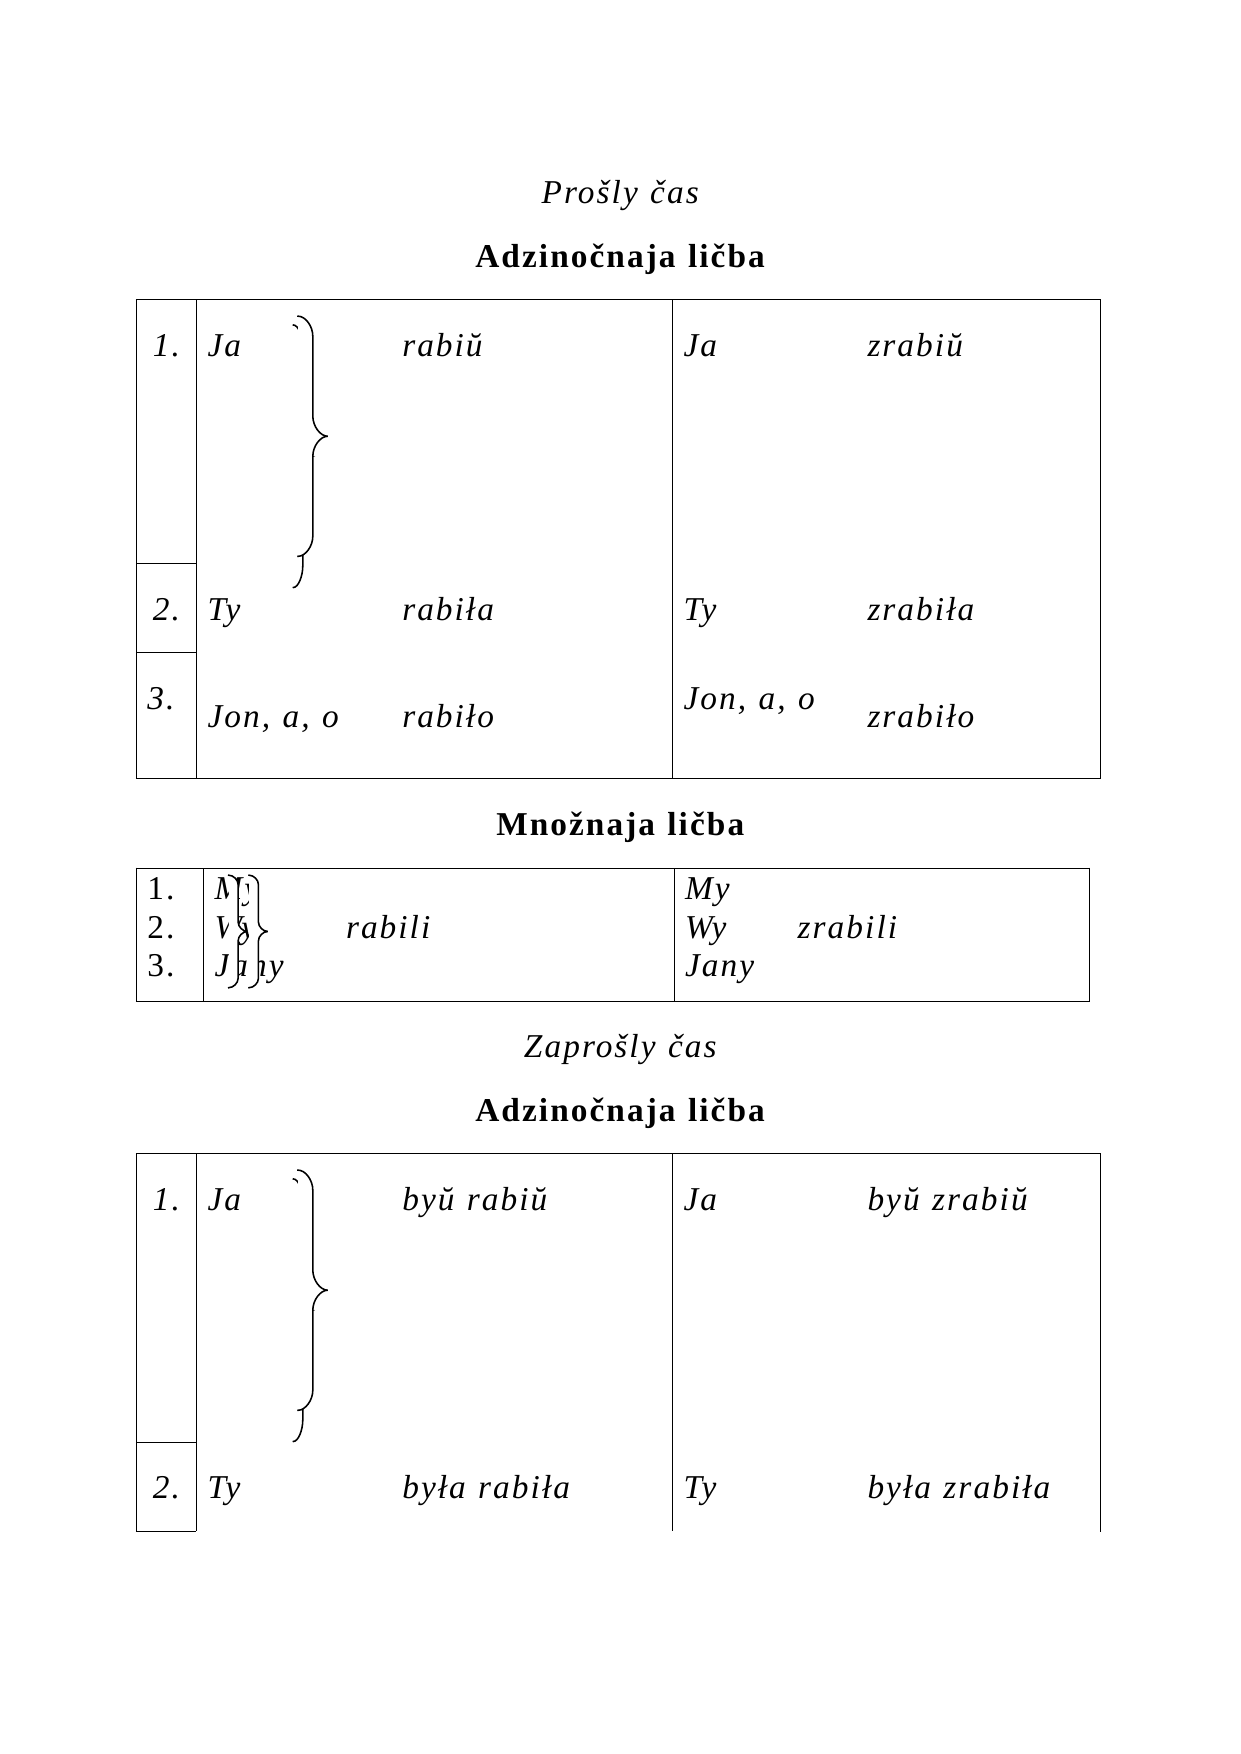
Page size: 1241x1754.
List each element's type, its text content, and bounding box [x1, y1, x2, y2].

table_cell Ty [197, 1443, 391, 1531]
table_cell Jon, a, o [673, 653, 856, 778]
table_header Ja [197, 1154, 391, 1442]
table_header Ja [673, 1154, 856, 1442]
table_cell była rabiła [392, 1443, 672, 1531]
table_header rabiŭ [392, 300, 672, 563]
table_header My Wy Jany [204, 869, 335, 1001]
table_cell Ty [673, 1443, 856, 1531]
table_cell zrabiło [857, 653, 1100, 778]
table_cell Ty [197, 564, 391, 652]
table_cell Ty [673, 564, 856, 652]
table_header Ja [197, 300, 391, 563]
text Adzinočnaja ličba [148, 1090, 1093, 1128]
text Množnaja ličba [148, 804, 1093, 843]
table_cell rabiła [392, 564, 672, 652]
table_cell 2. [137, 1443, 196, 1531]
table_header Ja [673, 300, 856, 563]
table_header zrabili [787, 869, 1089, 1001]
table_header 1. 2. 3. [137, 869, 203, 1001]
table_header 1. [137, 300, 196, 563]
table_cell 2. [137, 564, 196, 652]
table_header My Wy Jany [675, 869, 786, 1001]
table_header rabili [336, 869, 674, 1001]
table_cell 3. [137, 653, 196, 778]
text Prošly čas [148, 173, 1093, 211]
table_cell rabiło [392, 653, 672, 778]
table_header 1. [137, 1154, 196, 1442]
table_cell zrabiła [857, 564, 1100, 652]
text Adzinočnaja ličba [148, 236, 1093, 274]
text Zaprošly čas [148, 1027, 1093, 1065]
table_header byŭ rabiŭ [392, 1154, 672, 1442]
table_header zrabiŭ [857, 300, 1100, 563]
table_cell Jon, a, o [197, 653, 391, 778]
table_cell była zrabiła [857, 1443, 1100, 1531]
table_header byŭ zrabiŭ [857, 1154, 1100, 1442]
